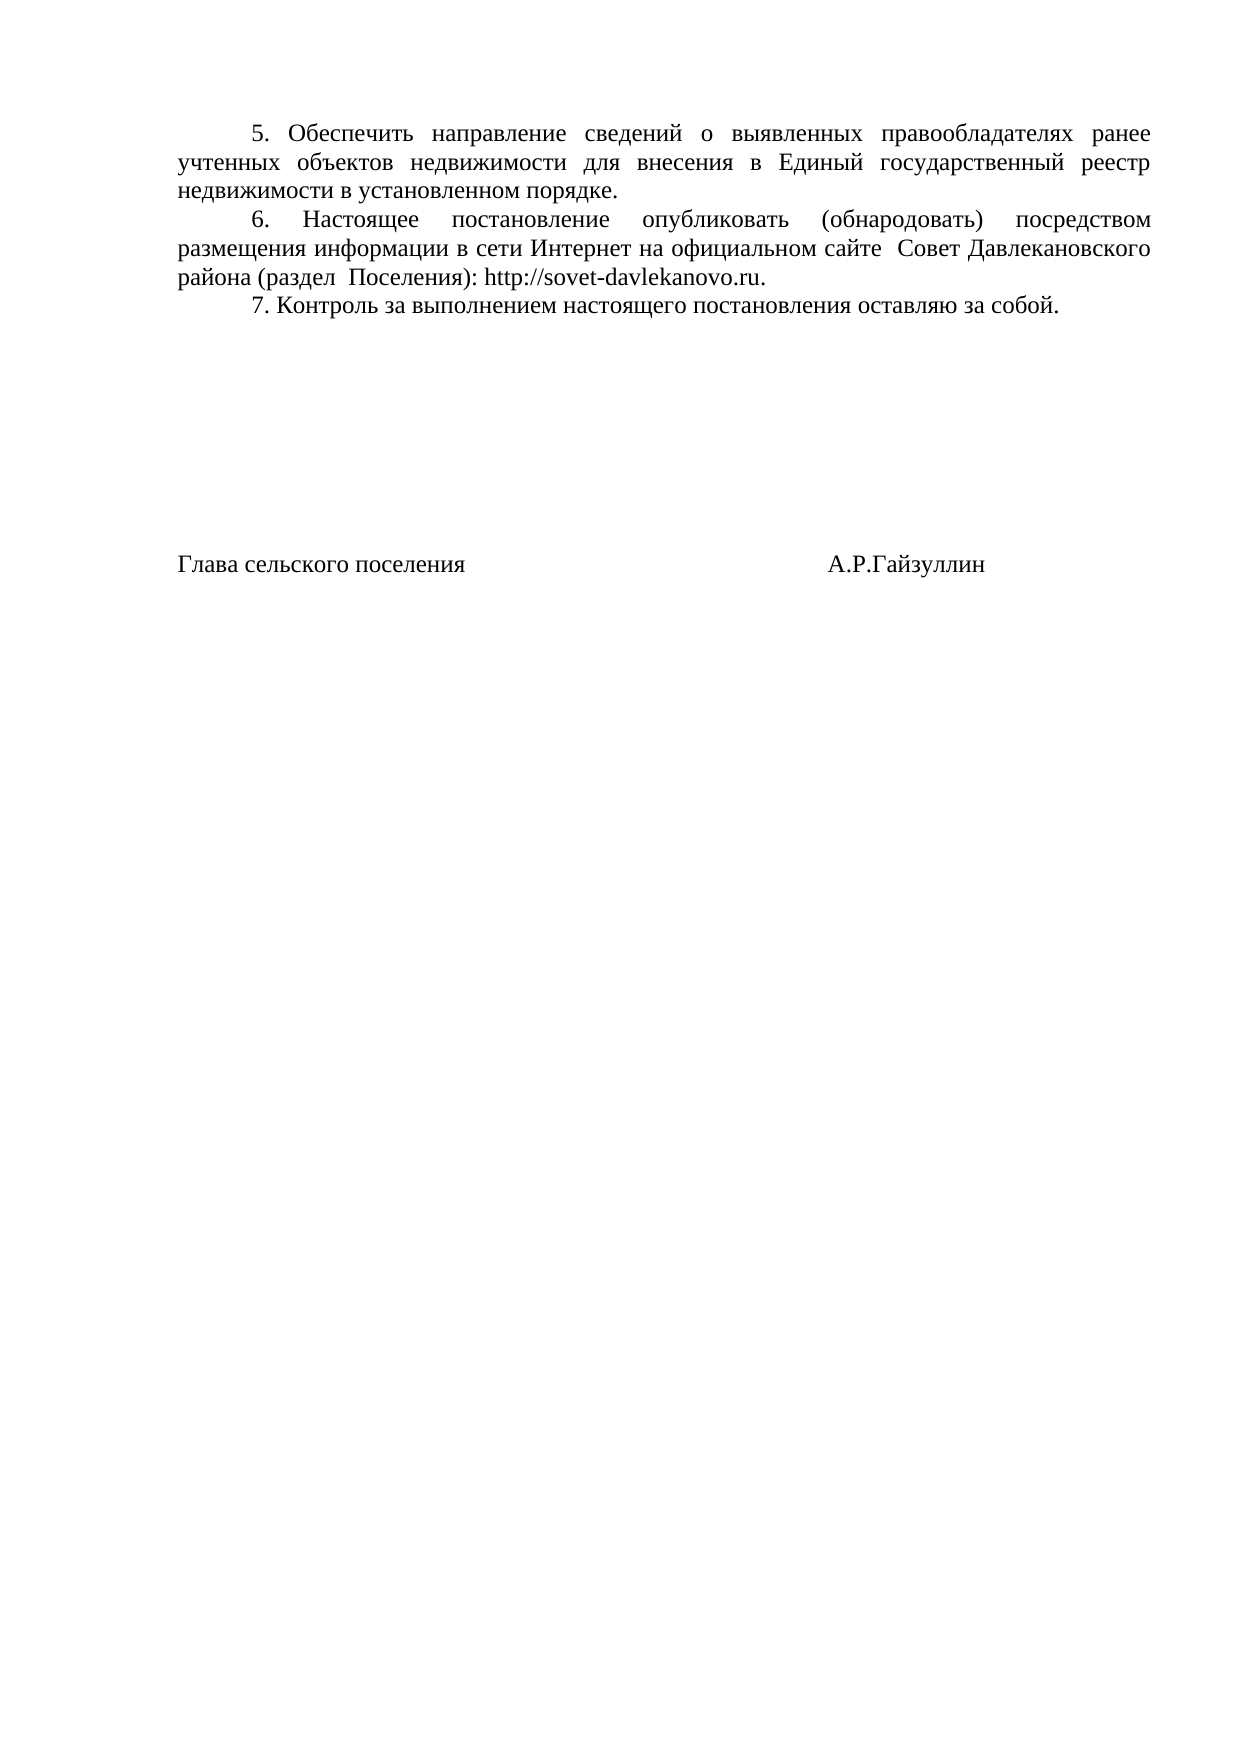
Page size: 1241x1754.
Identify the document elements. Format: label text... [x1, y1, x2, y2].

text 7. Контроль за выполнением настоящего постановления оставляю за собой. [177, 291, 1152, 319]
text 5. Обеспечить направление сведений о выявленных правообладателях ранее учтенных объектов недвижимости для внесения в Единый государственный реестр недвижимости в установленном порядке. [177, 118, 1152, 204]
text Глава сельского поселения А.Р.Гайзуллин [177, 549, 1152, 578]
text 6. Настоящее постановление опубликовать (обнародовать) посредством размещения информации в сети Интернет на официальном сайте Совет Давлекановского района (раздел Поселения): http://sovet-davlekanovo.ru. [177, 204, 1152, 291]
